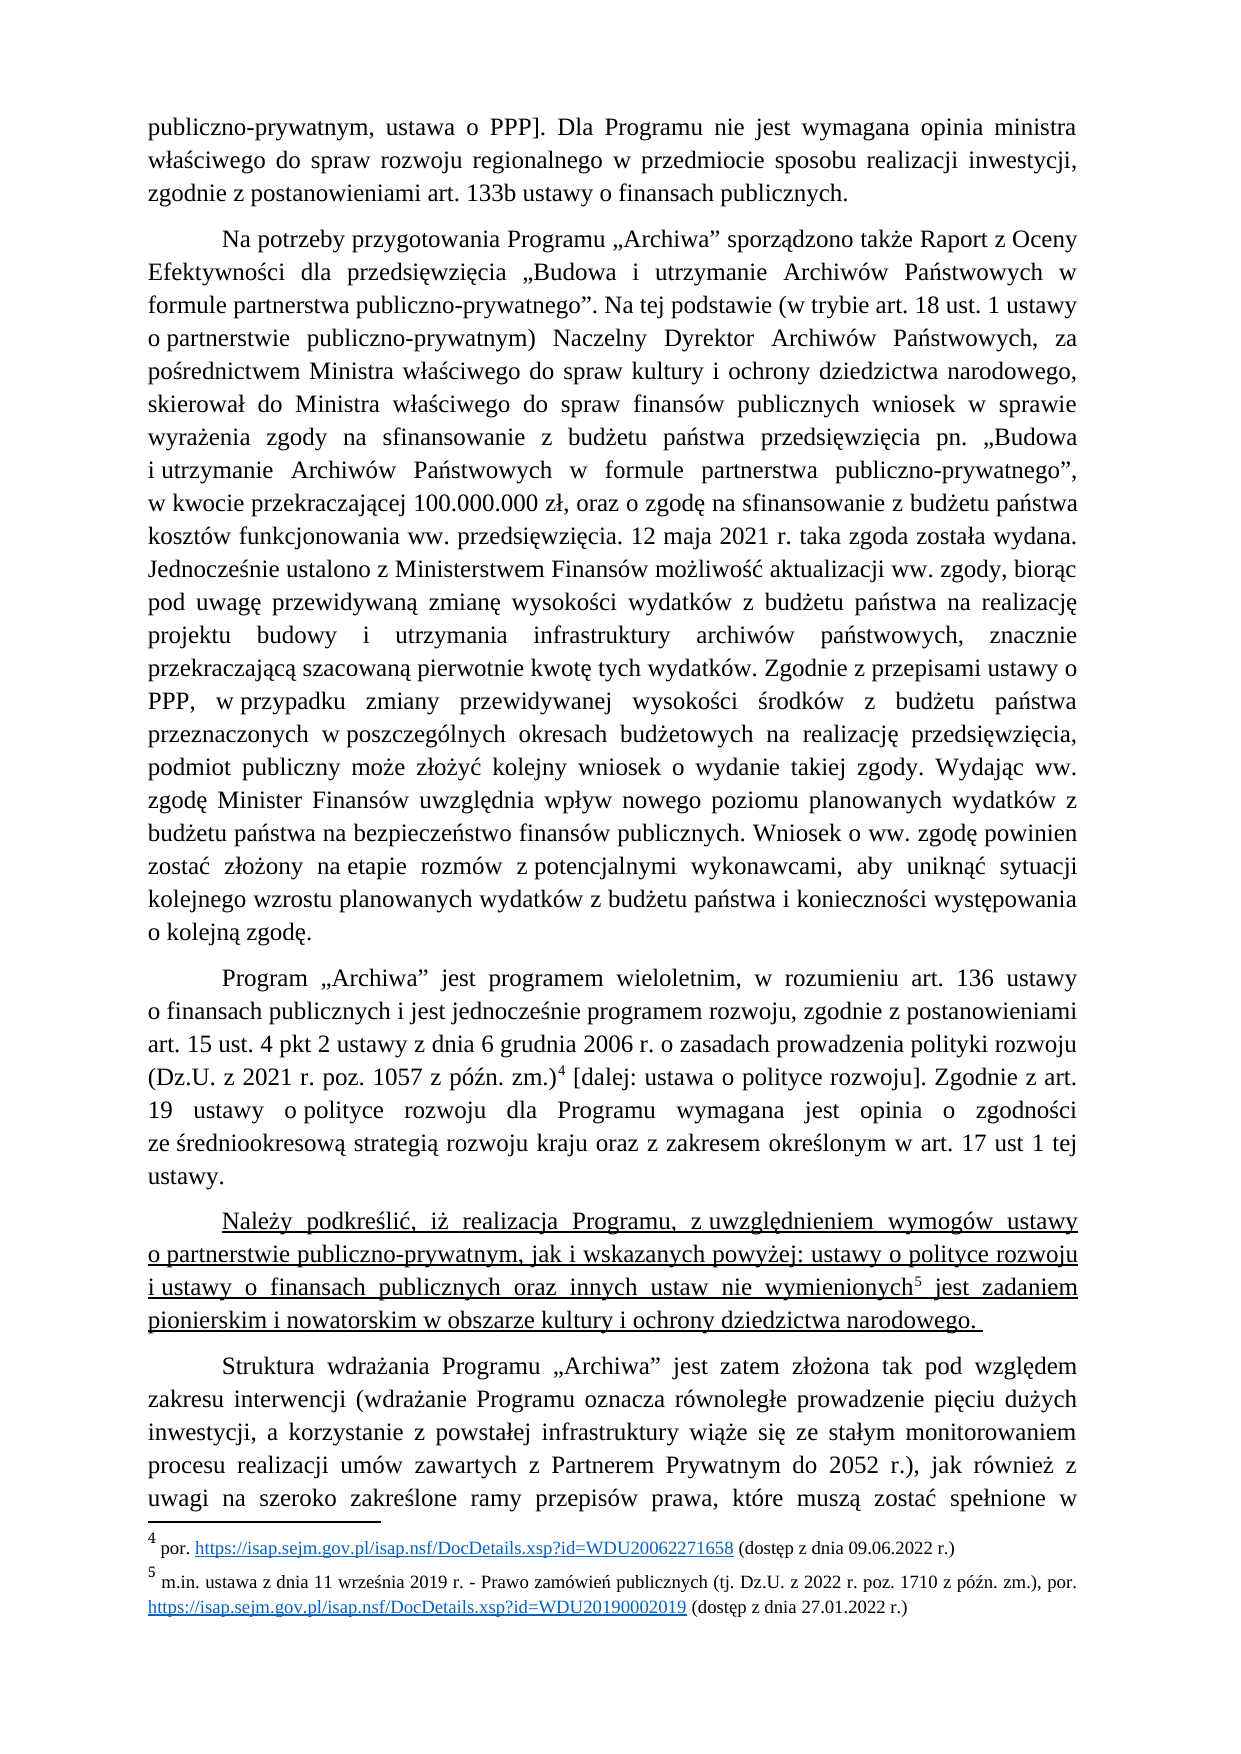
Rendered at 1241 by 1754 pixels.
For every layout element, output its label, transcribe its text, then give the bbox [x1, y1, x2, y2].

text Należy podkreślić, iż realizacja Programu, z uwzględnieniem wymogów ustawy o partnerstwie publiczno-prywatnym, jak i wskazanych powyżej: ustawy o polityce rozwoju i ustawy o finansach publicznych oraz innych ustaw nie wymienionych jest zadaniem pionierskim i nowatorskim w obszarze kultury i ochrony dziedzictwa narodowego. [148, 1266, 1078, 1297]
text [148, 1351, 1078, 1512]
text Program „Archiwa” jest programem wieloletnim, w rozumieniu art. 136 ustawy o finansach publicznych i jest jednocześnie programem rozwoju, zgodnie z postanowieniami art. 15 ust. 4 pkt 2 ustawy z dnia 6 grudnia 2006 r. o zasadach prowadzenia polityki rozwoju (Dz.U. z 2021 r. poz. 1057 z późn. zm.) [dalej: ustawa o polityce rozwoju]. Zgodnie z art. 19 ustawy o polityce rozwoju dla Programu wymagana jest opinia o zgodności ze średniookresową strategią rozwoju kraju oraz z zakresem określonym w art. 17 ust 1 tej ustawy. [148, 963, 1078, 1189]
text Należy podkreślić, iż realizacja Programu, z uwzględnieniem wymogów ustawy o partnerstwie publiczno-prywatnym, jak i wskazanych powyżej: ustawy o polityce rozwoju i ustawy o finansach publicznych oraz innych ustaw nie wymienionych jest zadaniem pionierskim i nowatorskim w obszarze kultury i ochrony dziedzictwa narodowego. [148, 1299, 1078, 1334]
text Na potrzeby przygotowania Programu „Archiwa” sporządzono także Raport z Oceny Efektywności dla przedsięwzięcia „Budowa i utrzymanie Archiwów Państwowych w formule partnerstwa publiczno-prywatnego”. Na tej podstawie (w trybie art. 18 ust. 1 ustawy o partnerstwie publiczno-prywatnym) Naczelny Dyrektor Archiwów Państwowych, za pośrednictwem Ministra właściwego do spraw kultury i ochrony dziedzictwa narodowego, skierował do Ministra właściwego do spraw finansów publicznych wniosek w sprawie wyrażenia zgody na sfinansowanie z budżetu państwa przedsięwzięcia pn. „Budowa i utrzymanie Archiwów Państwowych w formule partnerstwa publiczno-prywatnego”, w kwocie przekraczającej 100.000.000 zł, oraz o zgodę na sfinansowanie z budżetu państwa kosztów funkcjonowania ww. przedsięwzięcia. 12 maja 2021 r. taka zgoda została wydana. Jednocześnie ustalono z Ministerstwem Finansów możliwość aktualizacji ww. zgody, biorąc pod uwagę przewidywaną zmianę wysokości wydatków z budżetu państwa na realizację projektu budowy i utrzymania infrastruktury archiwów państwowych, znacznie przekraczającą szacowaną pierwotnie kwotę tych wydatków. Zgodnie z przepisami ustawy o PPP, w przypadku zmiany przewidywanej wysokości środków z budżetu państwa przeznaczonych w poszczególnych okresach budżetowych na realizację przedsięwzięcia, podmiot publiczny może złożyć kolejny wniosek o wydanie takiej zgody. Wydając ww. zgodę Minister Finansów uwzględnia wpływ nowego poziomu planowanych wydatków z budżetu państwa na bezpieczeństwo finansów publicznych. Wniosek o ww. zgodę powinien zostać złożony na etapie rozmów z potencjalnymi wykonawcami, aby uniknąć sytuacji kolejnego wzrostu planowanych wydatków z budżetu państwa i konieczności występowania o kolejną zgodę. [148, 224, 1078, 946]
text Należy podkreślić, iż realizacja Programu, z uwzględnieniem wymogów ustawy o partnerstwie publiczno-prywatnym, jak i wskazanych powyżej: ustawy o polityce rozwoju i ustawy o finansach publicznych oraz innych ustaw nie wymienionych jest zadaniem pionierskim i nowatorskim w obszarze kultury i ochrony dziedzictwa narodowego. [148, 1206, 1078, 1264]
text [148, 112, 1078, 207]
